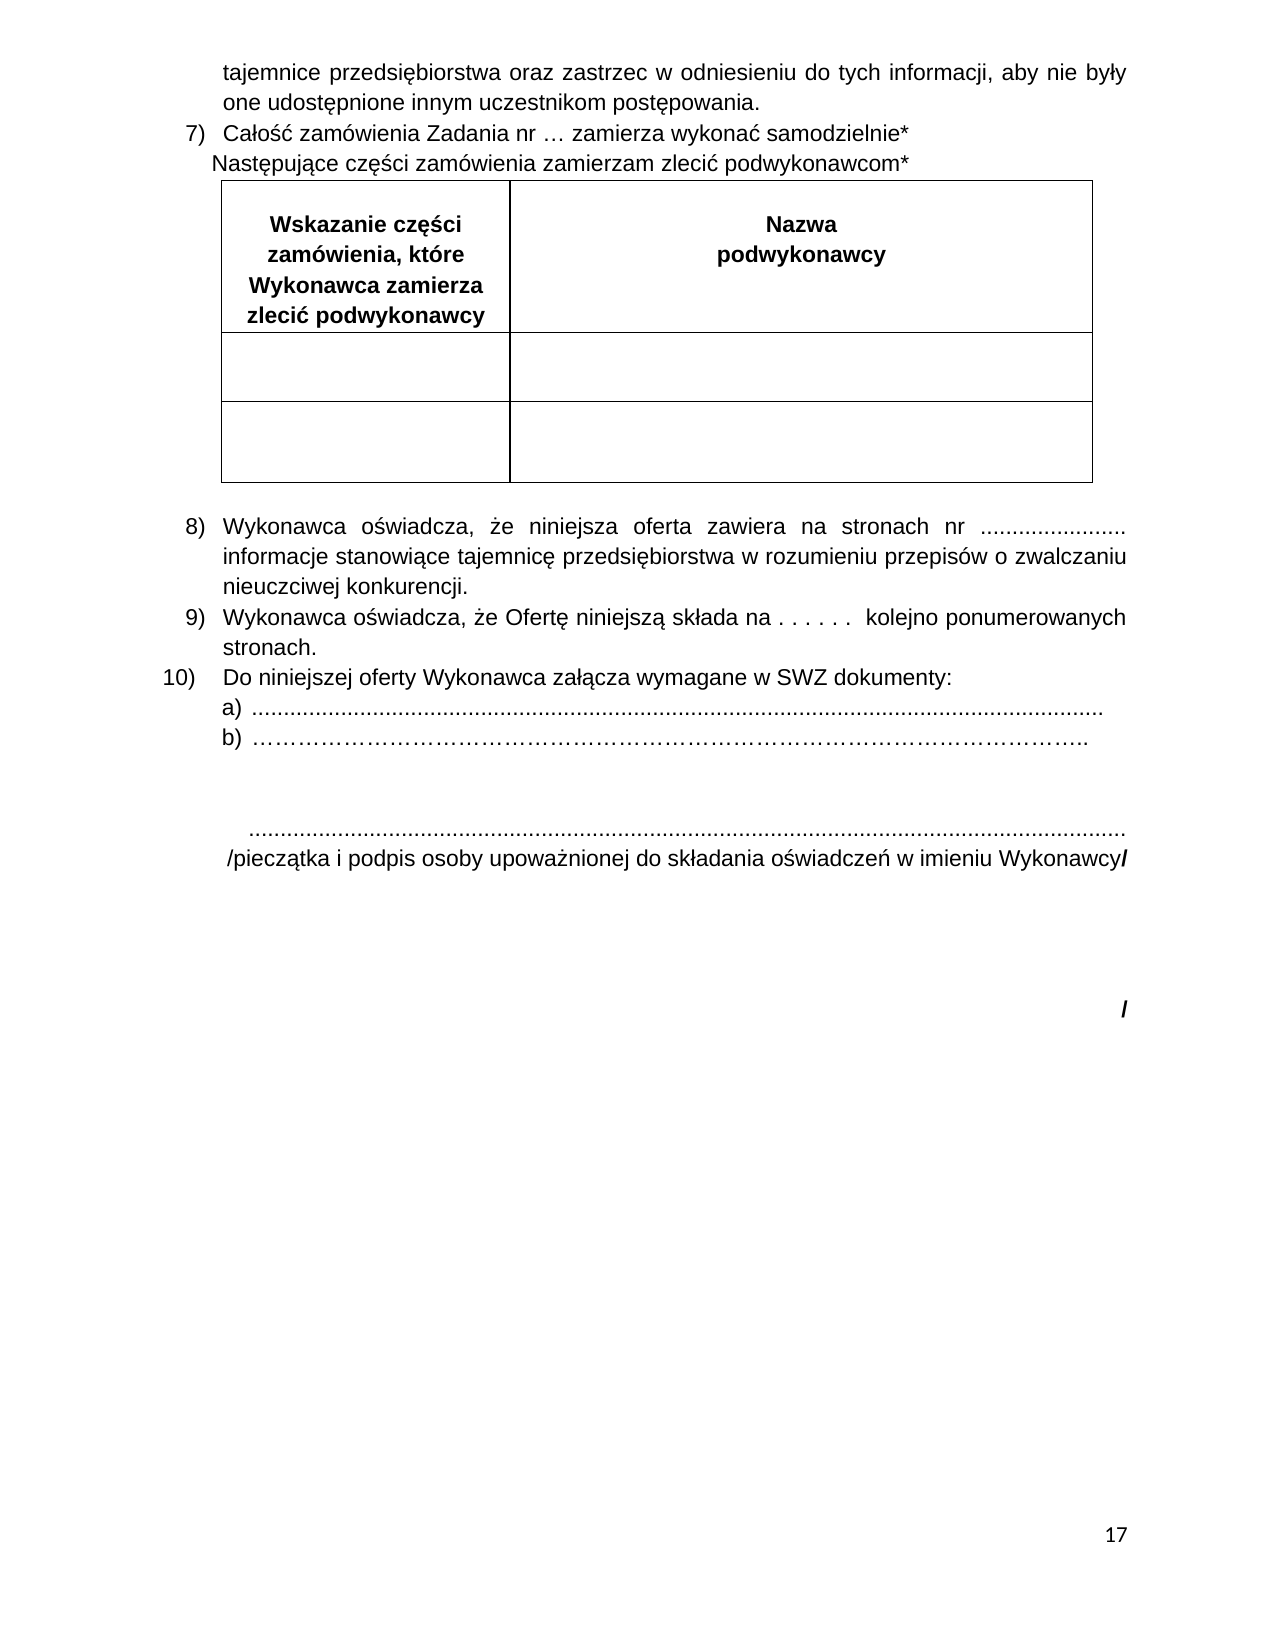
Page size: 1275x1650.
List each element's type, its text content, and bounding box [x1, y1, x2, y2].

list Wykonawca oświadcza, że Ofertę niniejszą składa na . . . . . . kolejno ponumerowanych stronach. [185, 603, 1127, 660]
list Całość zamówienia Zadania nr … zamierza wykonać samodzielnie* [185, 119, 1127, 146]
list ...................................................................................................................................... [222, 694, 1127, 721]
text /pieczątka i podpis osoby upoważnionej do składania oświadczeń w imieniu Wykonawcy/ [148, 845, 1127, 872]
text / [148, 996, 1127, 1023]
table_cell [222, 402, 509, 482]
text .......................................................................................................................................... [148, 815, 1127, 841]
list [185, 59, 1127, 116]
list ……………………………………………………………………………………………….. [222, 724, 1127, 751]
list Wykonawca oświadcza, że niniejsza oferta zawiera na stronach nr ....................... informacje stanowiące tajemnicę przedsiębiorstwa w rozumieniu przepisów o zwalczaniu nieuczciwej konkurencji. [185, 513, 1127, 600]
table_header Wskazanie części zamówienia, które Wykonawca zamierza zlecić podwykonawcy [222, 181, 509, 332]
table_cell [222, 333, 509, 401]
table_header Nazwa podwykonawcy [511, 181, 1092, 332]
table_cell [511, 402, 1092, 482]
list Do niniejszej oferty Wykonawca załącza wymagane w SWZ dokumenty: [162, 664, 1127, 690]
text Następujące części zamówienia zamierzam zlecić podwykonawcom* [148, 150, 1127, 176]
table_cell [511, 333, 1092, 401]
